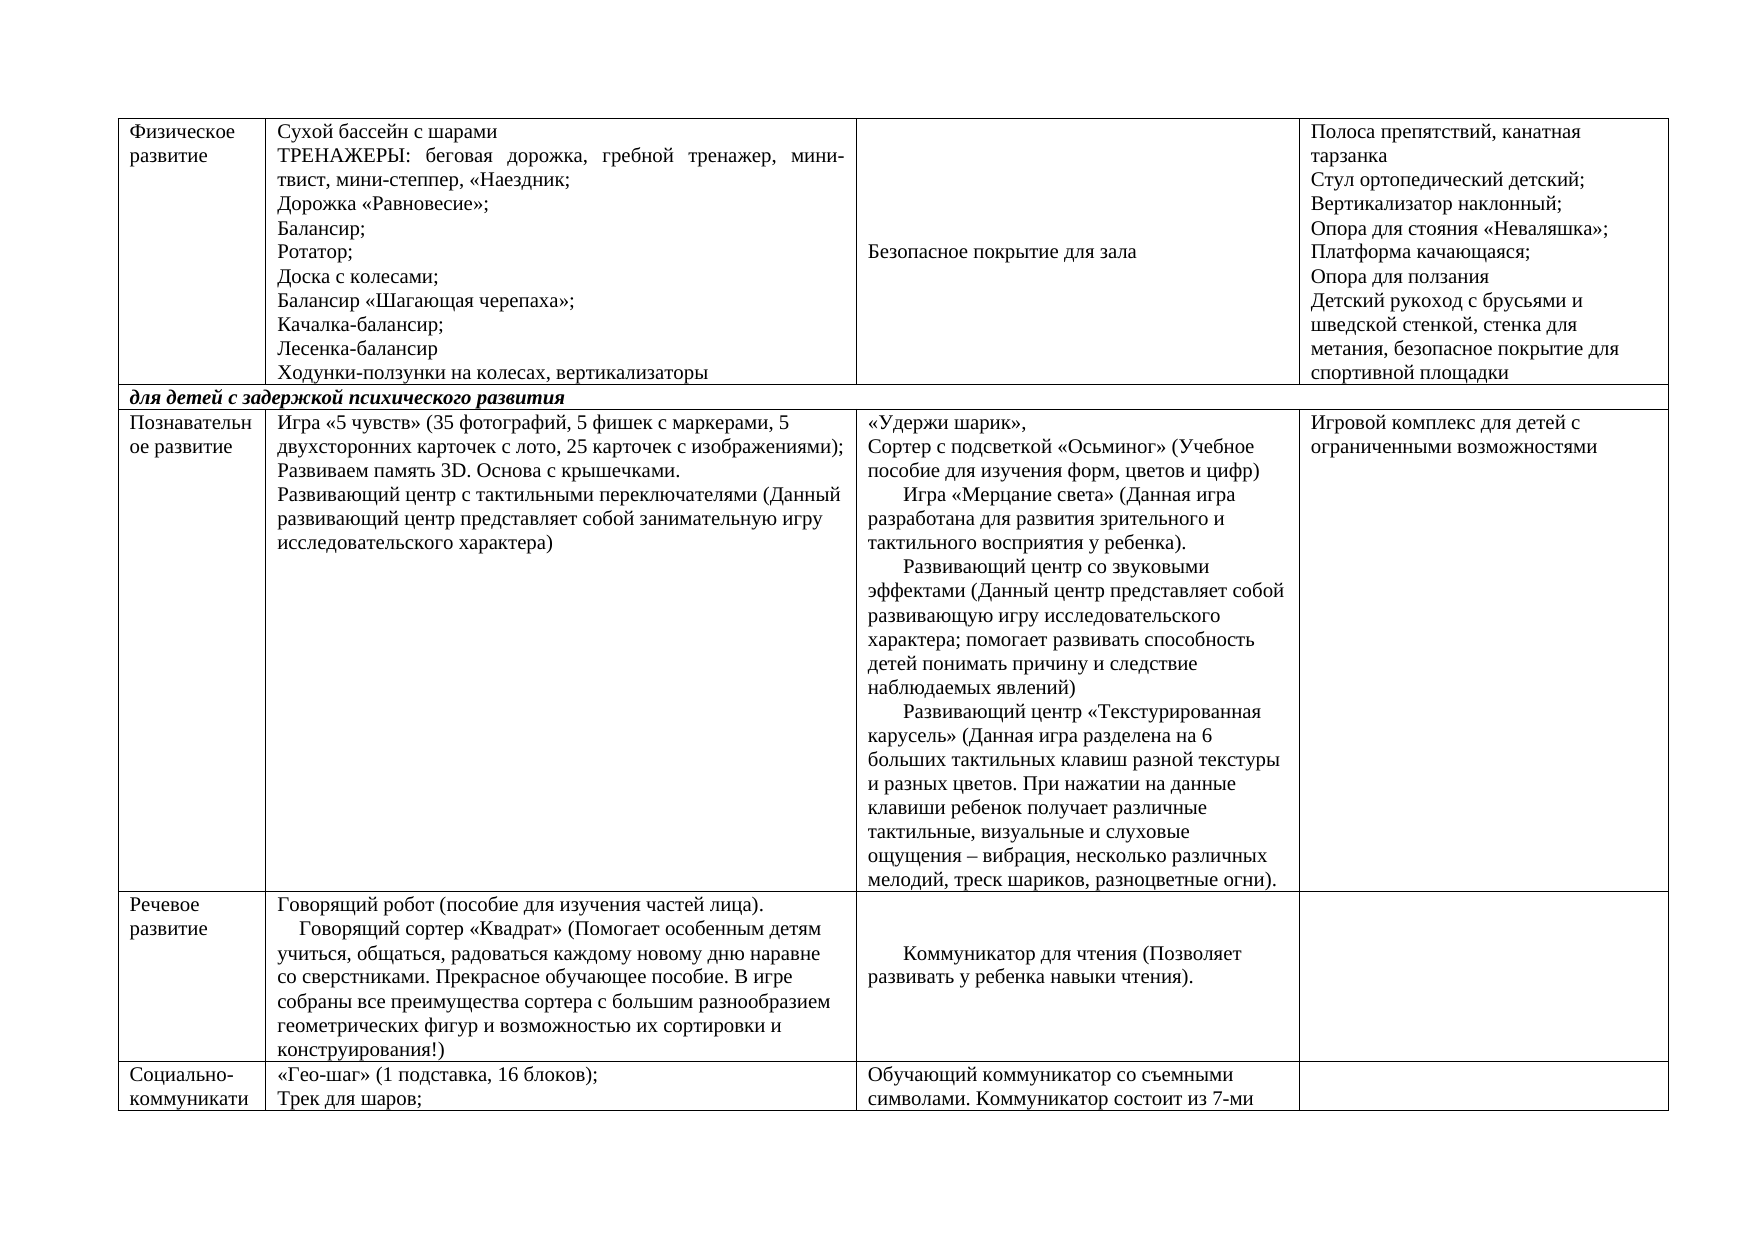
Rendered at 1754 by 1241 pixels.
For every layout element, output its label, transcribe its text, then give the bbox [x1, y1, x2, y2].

table_cell Сухой бассейн с шарами ТРЕНАЖЕРЫ: беговая дорожка, гребной тренажер, мини-твист, мини-степпер, «Наездник; Дорожка «Равновесие»; Балансир; Ротатор; Доска с колесами; Балансир «Шагающая черепаха»; Качалка-балансир; Лесенка-балансир Ходунки-ползунки на колесах, вертикализаторы [266, 119, 856, 384]
table_cell Игра «5 чувств» (35 фотографий, 5 фишек с маркерами, 5 двухсторонних карточек с лото, 25 карточек с изображениями); Развиваем память 3D. Основа с крышечками. Развивающий центр с тактильными переключателями (Данный развивающий центр представляет собой занимательную игру исследовательского характера) [266, 410, 856, 891]
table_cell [266, 1062, 856, 1110]
table_cell [1300, 892, 1668, 1061]
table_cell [857, 1062, 1299, 1110]
table_cell Полоса препятствий, канатная тарзанка Стул ортопедический детский; Вертикализатор наклонный; Опора для стояния «Неваляшка»; Платформа качающаяся; Опора для ползания Детский рукоход с брусьями и шведской стенкой, стенка для метания, безопасное покрытие для спортивной площадки [1300, 119, 1668, 384]
table_cell Коммуникатор для чтения (Позволяет развивать у ребенка навыки чтения). [857, 892, 1299, 1061]
table_cell [1300, 1062, 1668, 1110]
table_cell для детей с задержкой психического развития [119, 385, 1668, 409]
table_cell Познавательное развитие [119, 410, 265, 891]
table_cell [119, 1062, 265, 1110]
table_cell Игровой комплекс для детей с ограниченными возможностями [1300, 410, 1668, 891]
table_cell Говорящий робот (пособие для изучения частей лица). Говорящий сортер «Квадрат» (Помогает особенным детям учиться, общаться, радоваться каждому новому дню наравне со сверстниками. Прекрасное обучающее пособие. В игре собраны все преимущества сортера с большим разнообразием геометрических фигур и возможностью их сортировки и конструирования!) [266, 892, 856, 1061]
table_cell «Удержи шарик», Сортер с подсветкой «Осьминог» (Учебное пособие для изучения форм, цветов и цифр) Игра «Мерцание света» (Данная игра разработана для развития зрительного и тактильного восприятия у ребенка). Развивающий центр со звуковыми эффектами (Данный центр представляет собой развивающую игру исследовательского характера; помогает развивать способность детей понимать причину и следствие наблюдаемых явлений) Развивающий центр «Текстурированная карусель» (Данная игра разделена на 6 больших тактильных клавиш разной текстуры и разных цветов. При нажатии на данные клавиши ребенок получает различные тактильные, визуальные и слуховые ощущения – вибрация, несколько различных мелодий, треск шариков, разноцветные огни). [857, 410, 1299, 891]
table_cell Безопасное покрытие для зала [857, 119, 1299, 384]
table_cell Речевое развитие [119, 892, 265, 1061]
table_cell Физическое развитие [119, 119, 265, 384]
